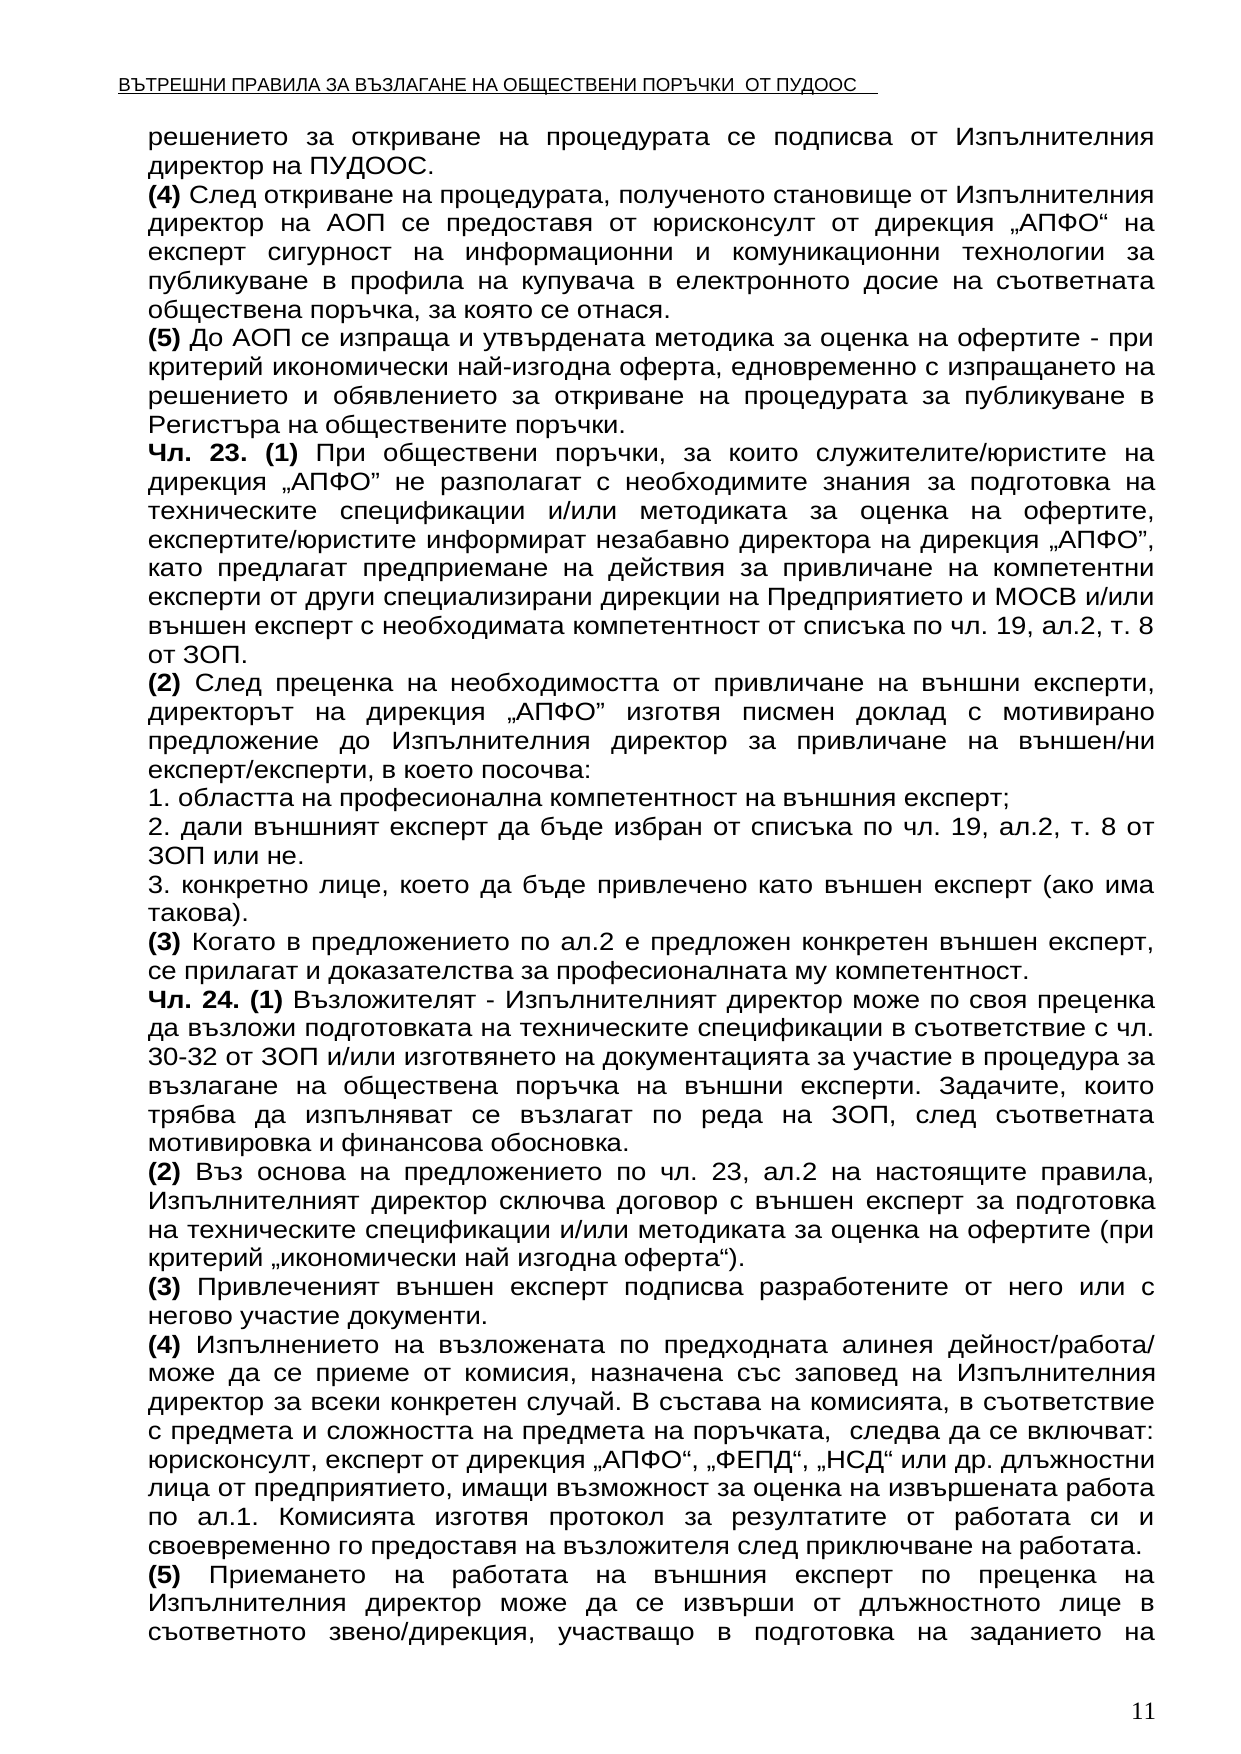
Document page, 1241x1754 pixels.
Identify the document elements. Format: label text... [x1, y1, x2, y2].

text (3) Когато в предложението по ал.2 е предложен конкретен външен експерт, се прилагат и доказателства за професионалната му компетентност. [148, 927, 1156, 985]
text (3) Привлеченият външен експерт подписва разработените от него или с негово участие документи. [148, 1272, 1156, 1330]
text 3. конкретно лице, което да бъде привлечено като външен експерт (ако има такова). [148, 870, 1156, 927]
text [148, 122, 1156, 180]
text 2. дали външният експерт да бъде избран от списъка по чл. 19, ал.2, т. 8 от ЗОП или не. [148, 812, 1156, 870]
text (4) След откриване на процедурата, полученото становище от Изпълнителния директор на АОП се предоставя от юрисконсулт от дирекция „АПФО“ на експерт сигурност на информационни и комуникационни технологии за публикуване в профила на купувача в електронното досие на съответната обществена поръчка, за която се отнася. [148, 180, 1156, 323]
text (2) Въз основа на предложението по чл. 23, ал.2 на настоящите правила, Изпълнителният директор сключва договор с външен експерт за подготовка на техническите спецификации и/или методиката за оценка на офертите (при критерий „икономически най изгодна оферта“). [148, 1157, 1156, 1272]
text (5) До АОП се изпраща и утвърдената методика за оценка на офертите - при критерий икономически най-изгодна оферта, едновременно с изпращането на решението и обявлението за откриване на процедурата за публикуване в Регистъра на обществените поръчки. [148, 323, 1156, 438]
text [148, 1560, 1156, 1646]
text Чл. 23. (1) При обществени поръчки, за които служителите/юристите на дирекция „АПФО” не разполагат с необходимите знания за подготовка на техническите спецификации и/или методиката за оценка на офертите, експертите/юристите информират незабавно директора на дирекция „АПФО”, като предлагат предприемане на действия за привличане на компетентни експерти от други специализирани дирекции на Предприятието и МОСВ и/или външен експерт с необходимата компетентност от списъка по чл. 19, ал.2, т. 8 от ЗОП. [148, 438, 1156, 668]
text Чл. 24. (1) Възложителят - Изпълнителният директор може по своя преценка да възложи подготовката на техническите спецификации в съответствие с чл. 30-32 от ЗОП и/или изготвянето на документацията за участие в процедура за възлагане на обществена поръчка на външни експерти. Задачите, които трябва да изпълняват се възлагат по реда на ЗОП, след съответната мотивировка и финансова обосновка. [148, 985, 1156, 1157]
text (4) Изпълнението на възложената по предходната алинея дейност/работа/ може да се приеме от комисия, назначена със заповед на Изпълнителния директор за всеки конкретен случай. В състава на комисията, в съответствие с предмета и сложността на предмета на поръчката, следва да се включват: юрисконсулт, експерт от дирекция „АПФО“, „ФЕПД“, „НСД“ или др. длъжностни лица от предприятието, имащи възможност за оценка на извършената работа по ал.1. Комисията изготвя протокол за резултатите от работата си и своевременно го предоставя на възложителя след приключване на работата. [148, 1330, 1156, 1560]
text 1. областта на професионална компетентност на външния експерт; [148, 783, 1156, 812]
text (2) След преценка на необходимостта от привличане на външни експерти, директорът на дирекция „АПФО” изготвя писмен доклад с мотивирано предложение до Изпълнителния директор за привличане на външен/ни експерт/експерти, в което посочва: [148, 668, 1156, 783]
